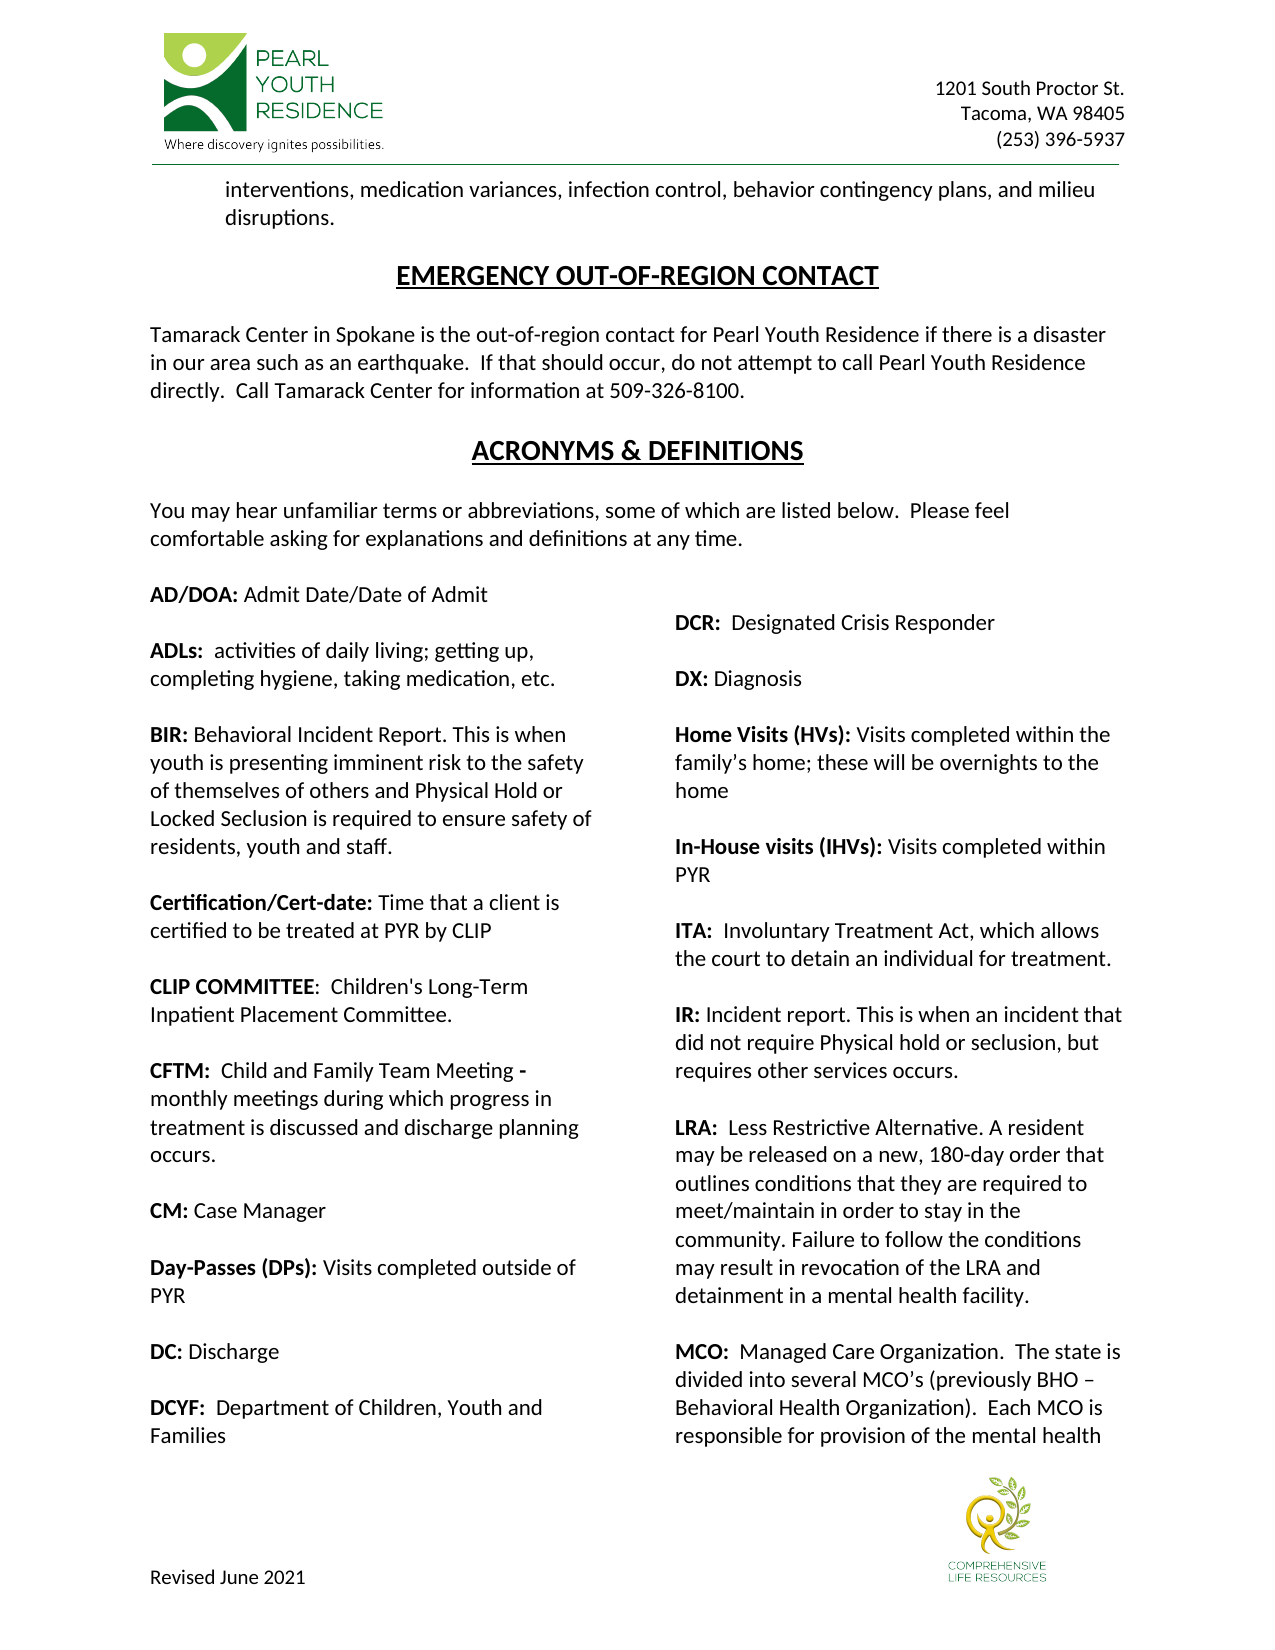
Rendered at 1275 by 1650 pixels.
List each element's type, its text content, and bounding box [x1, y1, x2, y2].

text Certification/Cert-date: Time that a client is certified to be treated at PYR by CLIP [150, 888, 600, 944]
text Home Visits (HVs): Visits completed within the family’s home; these will be overnights to the home [675, 720, 1125, 804]
text ITA: Involuntary Treatment Act, which allows the court to detain an individual for treatment. [675, 916, 1125, 972]
text AD/DOA: Admit Date/Date of Admit [150, 580, 600, 608]
text CM: Case Manager [150, 1197, 600, 1225]
text LRA: Less Restrictive Alternative. A resident may be released on a new, 180-day order that outlines conditions that they are required to meet/maintain in order to stay in the community. Failure to follow the conditions may result in revocation of the LRA and detainment in a mental health facility. [675, 1113, 1125, 1309]
picture [942, 1472, 1050, 1585]
picture [164, 33, 401, 154]
text ADLs: activities of daily living; getting up, completing hygiene, taking medication, etc. [150, 636, 600, 692]
text DX: Diagnosis [675, 664, 1125, 692]
text DCR: Designated Crisis Responder [675, 608, 1125, 636]
text CLIP COMMITTEE: Children's Long-Term Inpatient Placement Committee. [150, 972, 600, 1028]
text Day-Passes (DPs): Visits completed outside of PYR [150, 1253, 600, 1309]
text DC: Discharge [150, 1337, 600, 1365]
text CFTM: Child and Family Team Meeting - monthly meetings during which progress in treatment is discussed and discharge planning occurs. [150, 1057, 600, 1169]
text IR: Incident report. This is when an incident that did not require Physical hold or seclusion, but requires other services occurs. [675, 1001, 1125, 1084]
text In-House visits (IHVs): Visits completed within PYR [675, 832, 1125, 888]
text DCYF: Department of Children, Youth and Families [150, 1393, 600, 1449]
text BIR: Behavioral Incident Report. This is when youth is presenting imminent risk to the safety of themselves of others and Physical Hold or Locked Seclusion is required to ensure safety of residents, youth and staff. [150, 720, 600, 860]
text EMERGENCY OUT-OF-REGION CONTACT [150, 257, 1125, 292]
text Tamarack Center in Spokane is the out-of-region contact for Pearl Youth Residence if there is a disaster in our area such as an earthquake. If that should occur, do not attempt to call Pearl Youth Residence directly. Call Tamarack Center for information at 509-326-8100. [150, 320, 1125, 404]
text You may hear unfamiliar terms or abbreviations, some of which are listed below. Please feel comfortable asking for explanations and definitions at any time. [150, 496, 1125, 552]
text ACRONYMS & DEFINITIONS [150, 432, 1125, 468]
